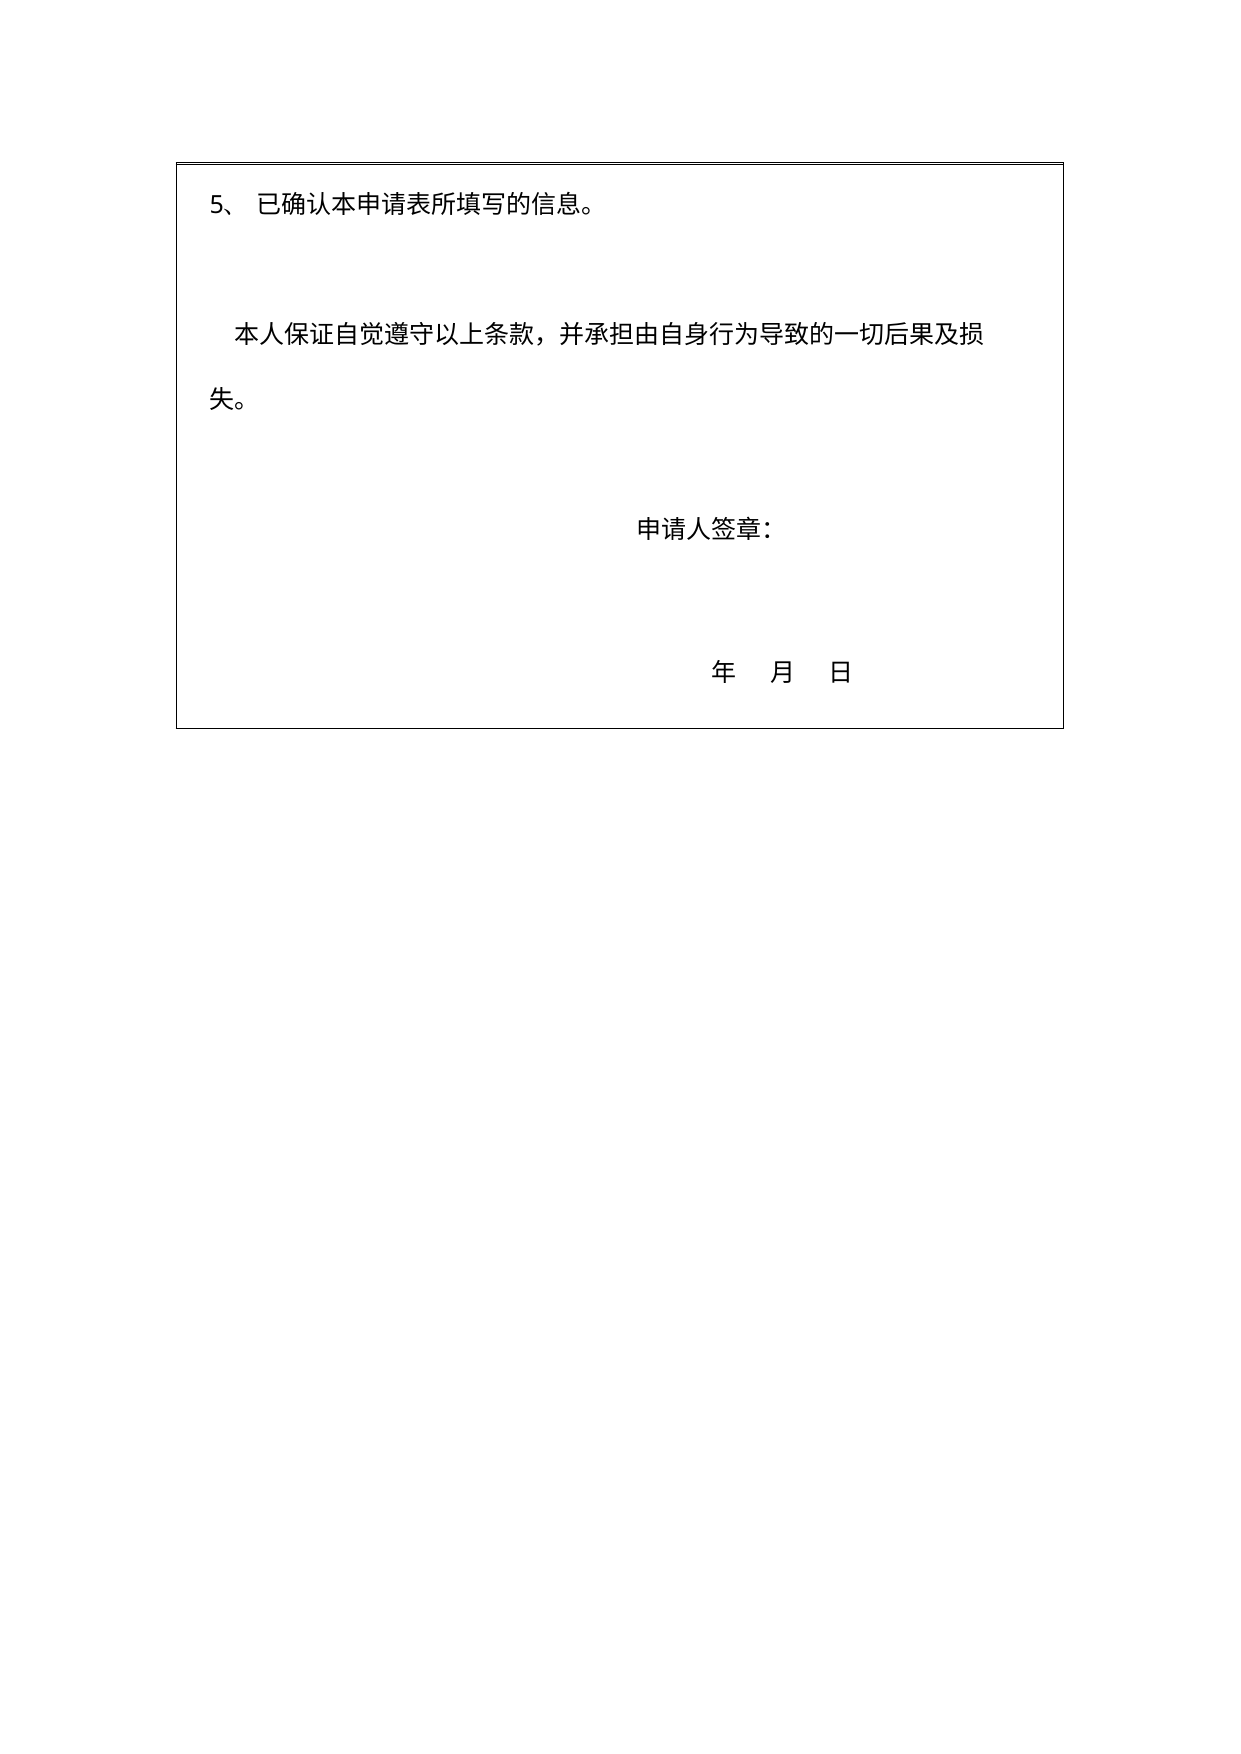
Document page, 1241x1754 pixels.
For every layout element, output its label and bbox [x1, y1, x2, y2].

table_cell [177, 165, 1063, 728]
